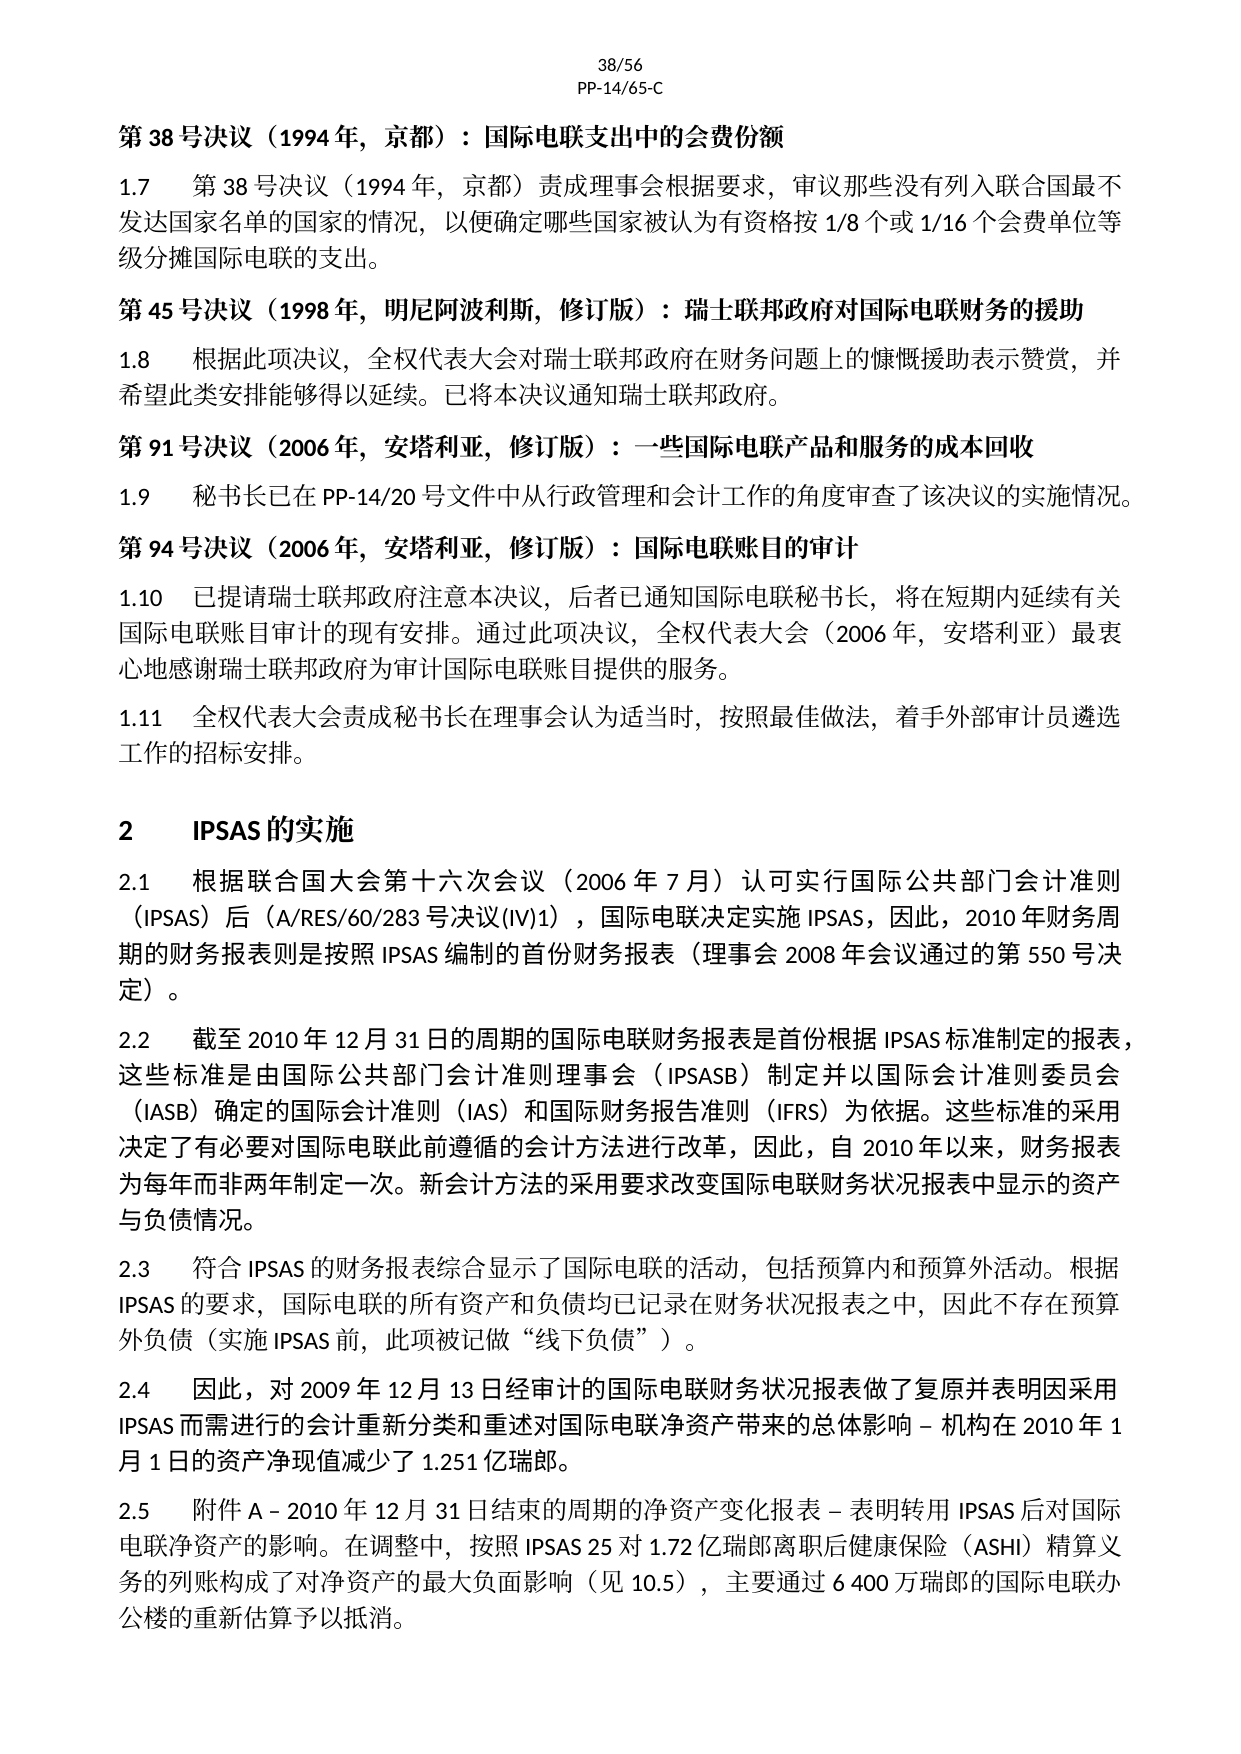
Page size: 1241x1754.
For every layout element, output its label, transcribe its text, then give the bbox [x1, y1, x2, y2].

text 2.4 因此，对2009年12月13日经审计的国际电联财务状况报表做了复原并表明因采用IPSAS而需进行的会计重新分类和重述对国际电联净资产带来的总体影响 – 机构在2010年1月1日的资产净现值减少了1.251亿瑞郎。 [118, 1369, 1122, 1478]
text 1.8 根据此项决议，全权代表大会对瑞士联邦政府在财务问题上的慷慨援助表示赞赏，并希望此类安排能够得以延续。已将本决议通知瑞士联邦政府。 [118, 339, 1122, 411]
text 2.1 根据联合国大会第十六次会议（2006年7月）认可实行国际公共部门会计准则（IPSAS）后（A/RES/60/283号决议(IV)1），国际电联决定实施IPSAS，因此，2010年财务周期的财务报表则是按照IPSAS编制的首份财务报表（理事会2008年会议通过的第550号决定）。 [118, 862, 1122, 1007]
text 2.5 附件A – 2010年12月31日结束的周期的净资产变化报表 – 表明转用IPSAS后对国际电联净资产的影响。在调整中，按照IPSAS 25对1.72亿瑞郎离职后健康保险（ASHI）精算义务的列账构成了对净资产的最大负面影响（见10.5），主要通过6 400万瑞郎的国际电联办公楼的重新估算予以抵消。 [118, 1491, 1122, 1634]
subtitle 第94号决议（2006年，安塔利亚，修订版）：国际电联账目的审计 [118, 529, 1122, 565]
subtitle 第38号决议（1994年，京都）：国际电联支出中的会费份额 [118, 118, 1122, 154]
text 2.3 符合IPSAS的财务报表综合显示了国际电联的活动，包括预算内和预算外活动。根据 IPSAS的要求，国际电联的所有资产和负债均已记录在财务状况报表之中，因此不存在预算外负债（实施IPSAS前，此项被记做“线下负债”）。 [118, 1249, 1122, 1357]
text 1.10 已提请瑞士联邦政府注意本决议，后者已通知国际电联秘书长，将在短期内延续有关国际电联账目审计的现有安排。通过此项决议，全权代表大会（2006年，安塔利亚）最衷心地感谢瑞士联邦政府为审计国际电联账目提供的服务。 [118, 577, 1122, 685]
text 1.11 全权代表大会责成秘书长在理事会认为适当时，按照最佳做法，着手外部审计员遴选工作的招标安排。 [118, 698, 1122, 770]
text 1.9 秘书长已在PP-14/20号文件中从行政管理和会计工作的角度审查了该决议的实施情况。 [118, 476, 1122, 512]
text 1.7 第38号决议（1994年，京都）责成理事会根据要求，审议那些没有列入联合国最不发达国家名单的国家的情况，以便确定哪些国家被认为有资格按1/8个或1/16个会费单位等级分摊国际电联的支出。 [118, 167, 1122, 274]
subtitle 第91号决议（2006年，安塔利亚，修订版）：一些国际电联产品和服务的成本回收 [118, 428, 1122, 464]
subtitle 第45号决议（1998年，明尼阿波利斯，修订版）：瑞士联邦政府对国际电联财务的援助 [118, 291, 1122, 327]
text 2.2 截至2010年12月31日的周期的国际电联财务报表是首份根据IPSAS标准制定的报表，这些标准是由国际公共部门会计准则理事会（IPSASB）制定并以国际会计准则委员会（IASB）确定的国际会计准则（IAS）和国际财务报告准则（IFRS）为依据。这些标准的采用决定了有必要对国际电联此前遵循的会计方法进行改革，因此，自2010年以来，财务报表为每年而非两年制定一次。新会计方法的采用要求改变国际电联财务状况报表中显示的资产与负债情况。 [118, 1019, 1122, 1237]
subtitle 2 IPSAS的实施 [118, 807, 1122, 849]
